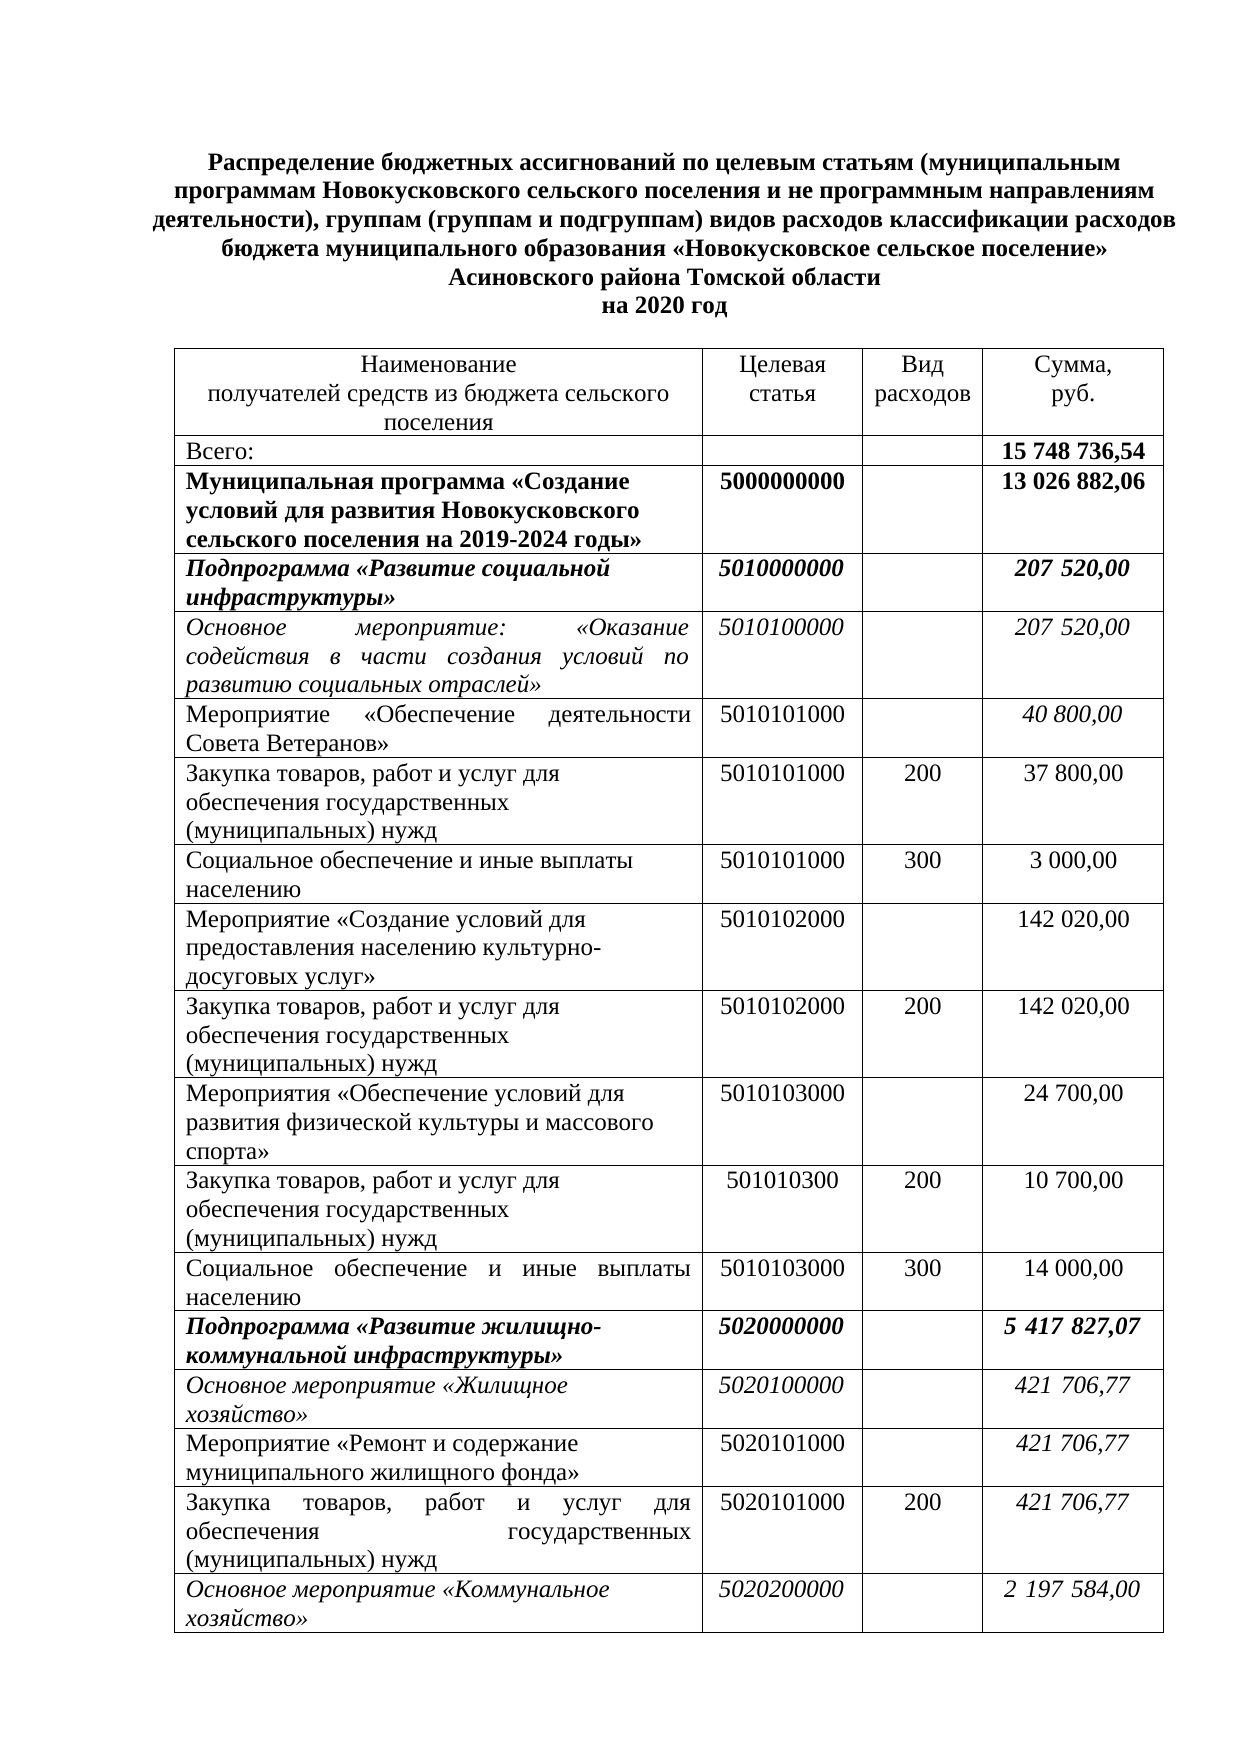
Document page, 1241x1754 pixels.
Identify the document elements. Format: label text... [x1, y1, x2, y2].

table_cell 5010103000 [703, 1078, 862, 1164]
table_cell 200 [863, 1166, 982, 1252]
table_header Целевая статья [703, 349, 862, 435]
table_cell 5 417 827,07 [983, 1311, 1163, 1369]
table_header Сумма, руб. [983, 349, 1163, 435]
table_cell 5010102000 [703, 991, 862, 1077]
table_cell Муниципальная программа «Создание условий для развития Новокусковского сельского поселения на 2019-2024 годы» [175, 466, 702, 552]
table_cell 37 800,00 [983, 758, 1163, 844]
table_cell 142 020,00 [983, 904, 1163, 990]
table_cell 501010300 [703, 1166, 862, 1252]
table_cell Закупка товаров, работ и услуг для обеспечения государственных (муниципальных) нужд [175, 991, 702, 1077]
text на 2020 год [148, 291, 1181, 319]
table_cell 421 706,77 [983, 1487, 1163, 1573]
table_cell Мероприятие «Создание условий для предоставления населению культурно-досуговых услуг» [175, 904, 702, 990]
text Распределение бюджетных ассигнований по целевым статьям (муниципальным программам Новокусковского сельского поселения и не программным направлениям деятельности), группам (группам и подгруппам) видов расходов классификации расходов бюджета муниципального образования «Новокусковское сельское поселение» [148, 147, 1181, 262]
table_cell [863, 904, 982, 990]
table_cell 142 020,00 [983, 991, 1163, 1077]
table_cell Закупка товаров, работ и услуг для обеспечения государственных (муниципальных) нужд [175, 1166, 702, 1252]
table_cell Основное мероприятие «Коммунальное хозяйство» [175, 1574, 702, 1632]
table_cell 200 [863, 1487, 982, 1573]
table_cell 2 197 584,00 [983, 1574, 1163, 1632]
table_cell Подпрограмма «Развитие жилищно-коммунальной инфраструктуры» [175, 1311, 702, 1369]
table_cell Социальное обеспечение и иные выплаты населению [175, 1253, 702, 1310]
table_cell Основное мероприятие «Жилищное хозяйство» [175, 1370, 702, 1427]
table_cell [703, 436, 862, 465]
table_cell 200 [863, 758, 982, 844]
table_cell [863, 554, 982, 611]
table_cell 14 000,00 [983, 1253, 1163, 1310]
table_cell [863, 1078, 982, 1164]
table_cell 5010102000 [703, 904, 862, 990]
table_cell 207 520,00 [983, 612, 1163, 698]
table_cell 421 706,77 [983, 1429, 1163, 1486]
table_cell 40 800,00 [983, 699, 1163, 757]
table_header Вид расходов [863, 349, 982, 435]
table_cell 5010103000 [703, 1253, 862, 1310]
table_cell 13 026 882,06 [983, 466, 1163, 552]
table_cell [863, 1370, 982, 1427]
table_cell 421 706,77 [983, 1370, 1163, 1427]
table_cell [863, 1574, 982, 1632]
table_cell Закупка товаров, работ и услуг для обеспечения государственных (муниципальных) нужд [175, 758, 702, 844]
table_cell [863, 436, 982, 465]
table_cell 5000000000 [703, 466, 862, 552]
table_cell 5020100000 [703, 1370, 862, 1427]
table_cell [175, 1487, 702, 1573]
table_cell Мероприятие «Обеспечение деятельности Совета Ветеранов» [175, 699, 702, 757]
table_cell Всего: [175, 436, 702, 465]
table_cell Подпрограмма «Развитие социальной инфраструктуры» [175, 554, 702, 611]
table_cell [863, 699, 982, 757]
table_cell 200 [863, 991, 982, 1077]
table_cell 5020200000 [703, 1574, 862, 1632]
table_cell Мероприятия «Обеспечение условий для развития физической культуры и массового спорта» [175, 1078, 702, 1164]
table_cell 207 520,00 [983, 554, 1163, 611]
table_cell 300 [863, 1253, 982, 1310]
table_cell 300 [863, 845, 982, 903]
table_cell [863, 1429, 982, 1486]
table_cell 10 700,00 [983, 1166, 1163, 1252]
table_cell 5010000000 [703, 554, 862, 611]
table_cell 5010101000 [703, 699, 862, 757]
table_cell 5020000000 [703, 1311, 862, 1369]
text Асиновского района Томской области [148, 262, 1181, 291]
table_cell [863, 612, 982, 698]
table_cell 3 000,00 [983, 845, 1163, 903]
table_cell 5020101000 [703, 1429, 862, 1486]
table_cell Социальное обеспечение и иные выплаты населению [175, 845, 702, 903]
table_cell 5010101000 [703, 845, 862, 903]
table_cell 5020101000 [703, 1487, 862, 1573]
table_cell [863, 1311, 982, 1369]
table_cell 5010101000 [703, 758, 862, 844]
table_cell 5010100000 [703, 612, 862, 698]
table_header Наименование получателей средств из бюджета сельского поселения [175, 349, 702, 435]
table_cell 24 700,00 [983, 1078, 1163, 1164]
table_cell Мероприятие «Ремонт и содержание муниципального жилищного фонда» [175, 1429, 702, 1486]
table_cell 15 748 736,54 [983, 436, 1163, 465]
table_cell Основное мероприятие: «Оказание содействия в части создания условий по развитию социальных отраслей» [175, 612, 702, 698]
table_cell [863, 466, 982, 552]
